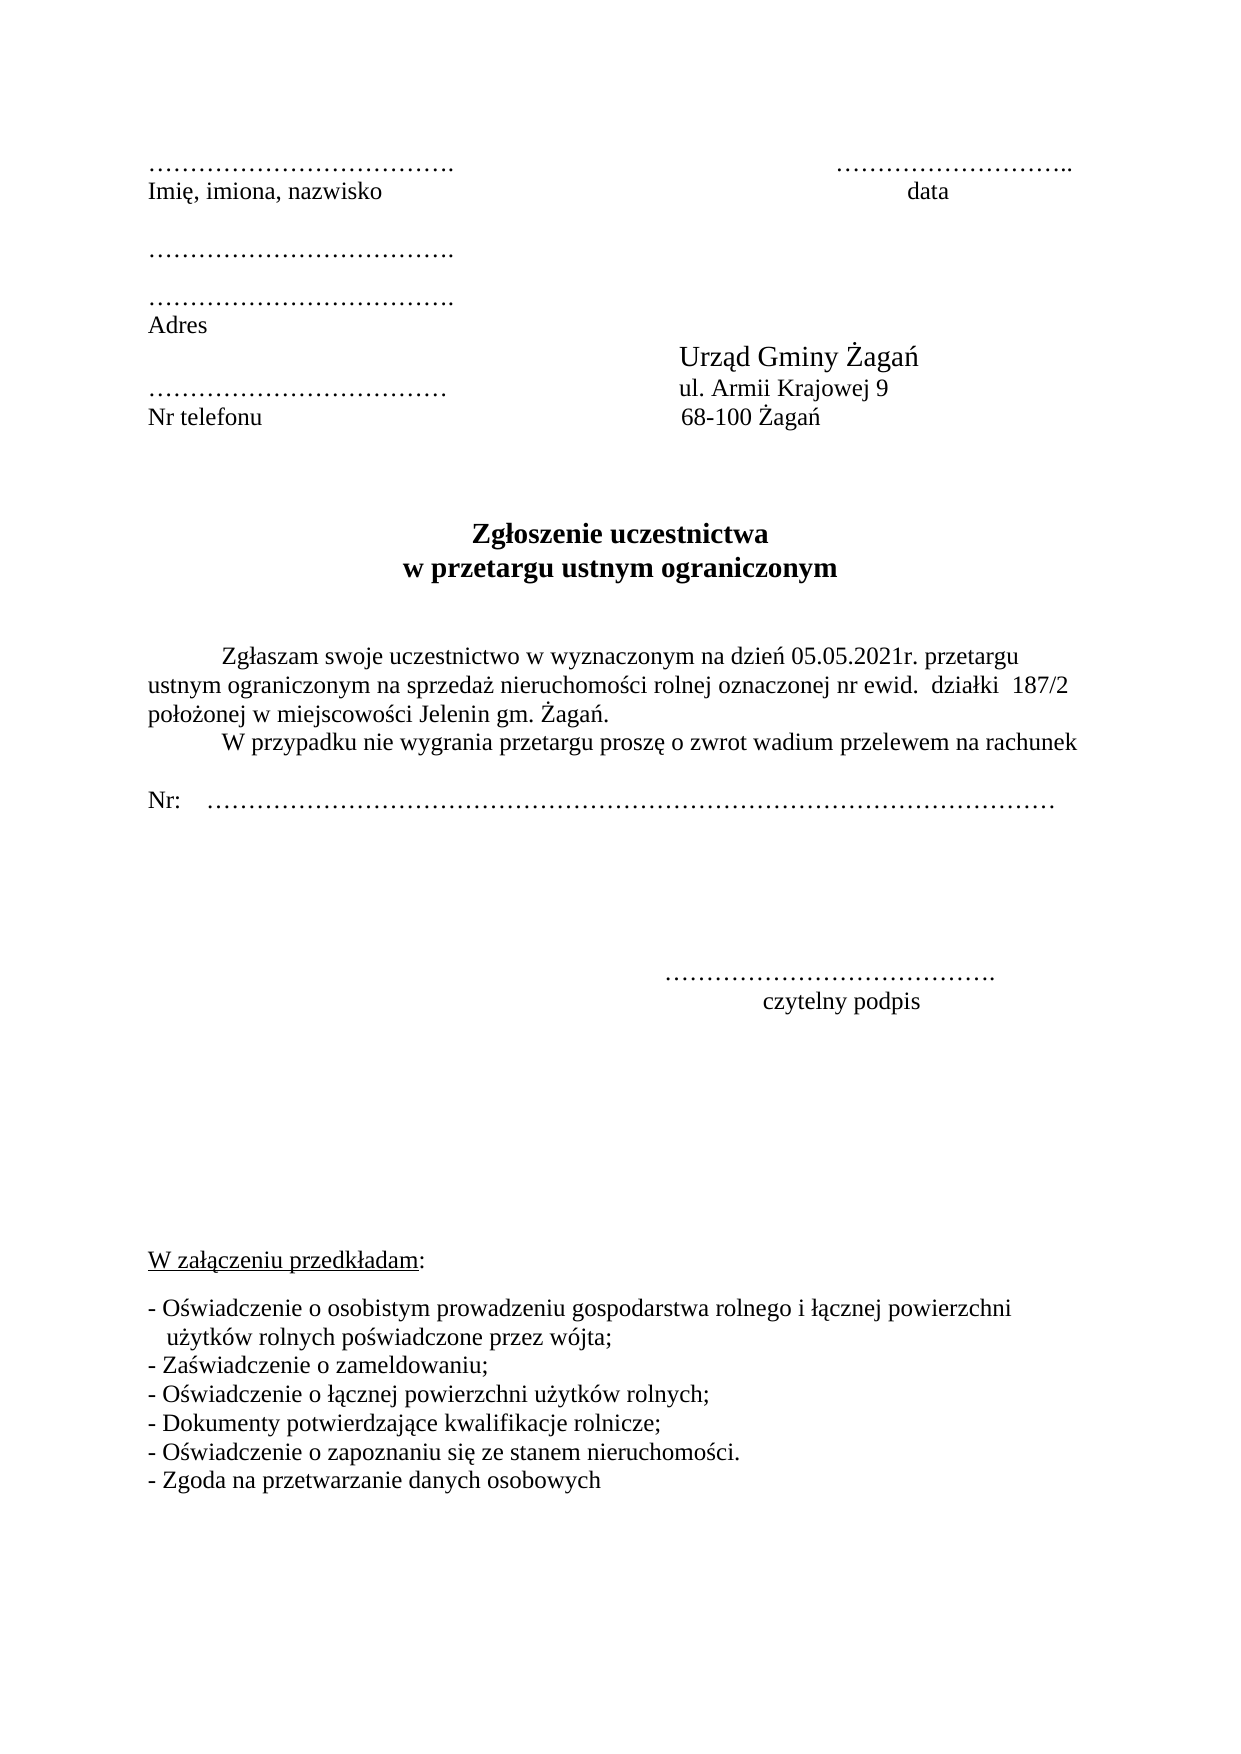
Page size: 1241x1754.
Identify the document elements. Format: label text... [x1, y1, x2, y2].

text Zgłoszenie uczestnictwa [148, 517, 1093, 550]
text Nr telefonu 68-100 Żagań [148, 402, 1093, 430]
text Adres [148, 311, 1093, 339]
text - Oświadczenie o zapoznaniu się ze stanem nieruchomości. [148, 1437, 1093, 1465]
text …………………………………. [148, 957, 1093, 986]
text - Oświadczenie o łącznej powierzchni użytków rolnych; [148, 1379, 1093, 1408]
text Nr: ………………………………………………………………………………………… [148, 785, 1093, 814]
text użytków rolnych poświadczone przez wójta; [148, 1322, 1093, 1350]
text W przypadku nie wygrania przetargu proszę o zwrot wadium przelewem na rachunek [148, 727, 1093, 756]
text - Zaświadczenie o zameldowaniu; [148, 1350, 1093, 1379]
text Imię, imiona, nazwisko data [148, 176, 1093, 205]
text Zgłaszam swoje uczestnictwo w wyznaczonym na dzień 05.05.2021r. przetargu ustnym ograniczonym na sprzedaż nieruchomości rolnej oznaczonej nr ewid. działki 187/2 położonej w miejscowości Jelenin gm. Żagań. [148, 641, 1093, 727]
text ………………………………. ……………………….. [148, 148, 1093, 176]
text ……………………………… ul. Armii Krajowej 9 [148, 373, 1093, 402]
text w przetargu ustnym ograniczonym [148, 550, 1093, 584]
text ………………………………. [148, 282, 1093, 311]
text ………………………………. [148, 234, 1093, 263]
text - Dokumenty potwierdzające kwalifikacje rolnicze; [148, 1408, 1093, 1437]
text - Zgoda na przetwarzanie danych osobowych [148, 1465, 1093, 1494]
text - Oświadczenie o osobistym prowadzeniu gospodarstwa rolnego i łącznej powierzchni [148, 1293, 1093, 1322]
text czytelny podpis [148, 986, 1093, 1015]
text Urząd Gminy Żagań [148, 339, 1093, 373]
text W załączeniu przedkładam: [148, 1245, 1093, 1274]
